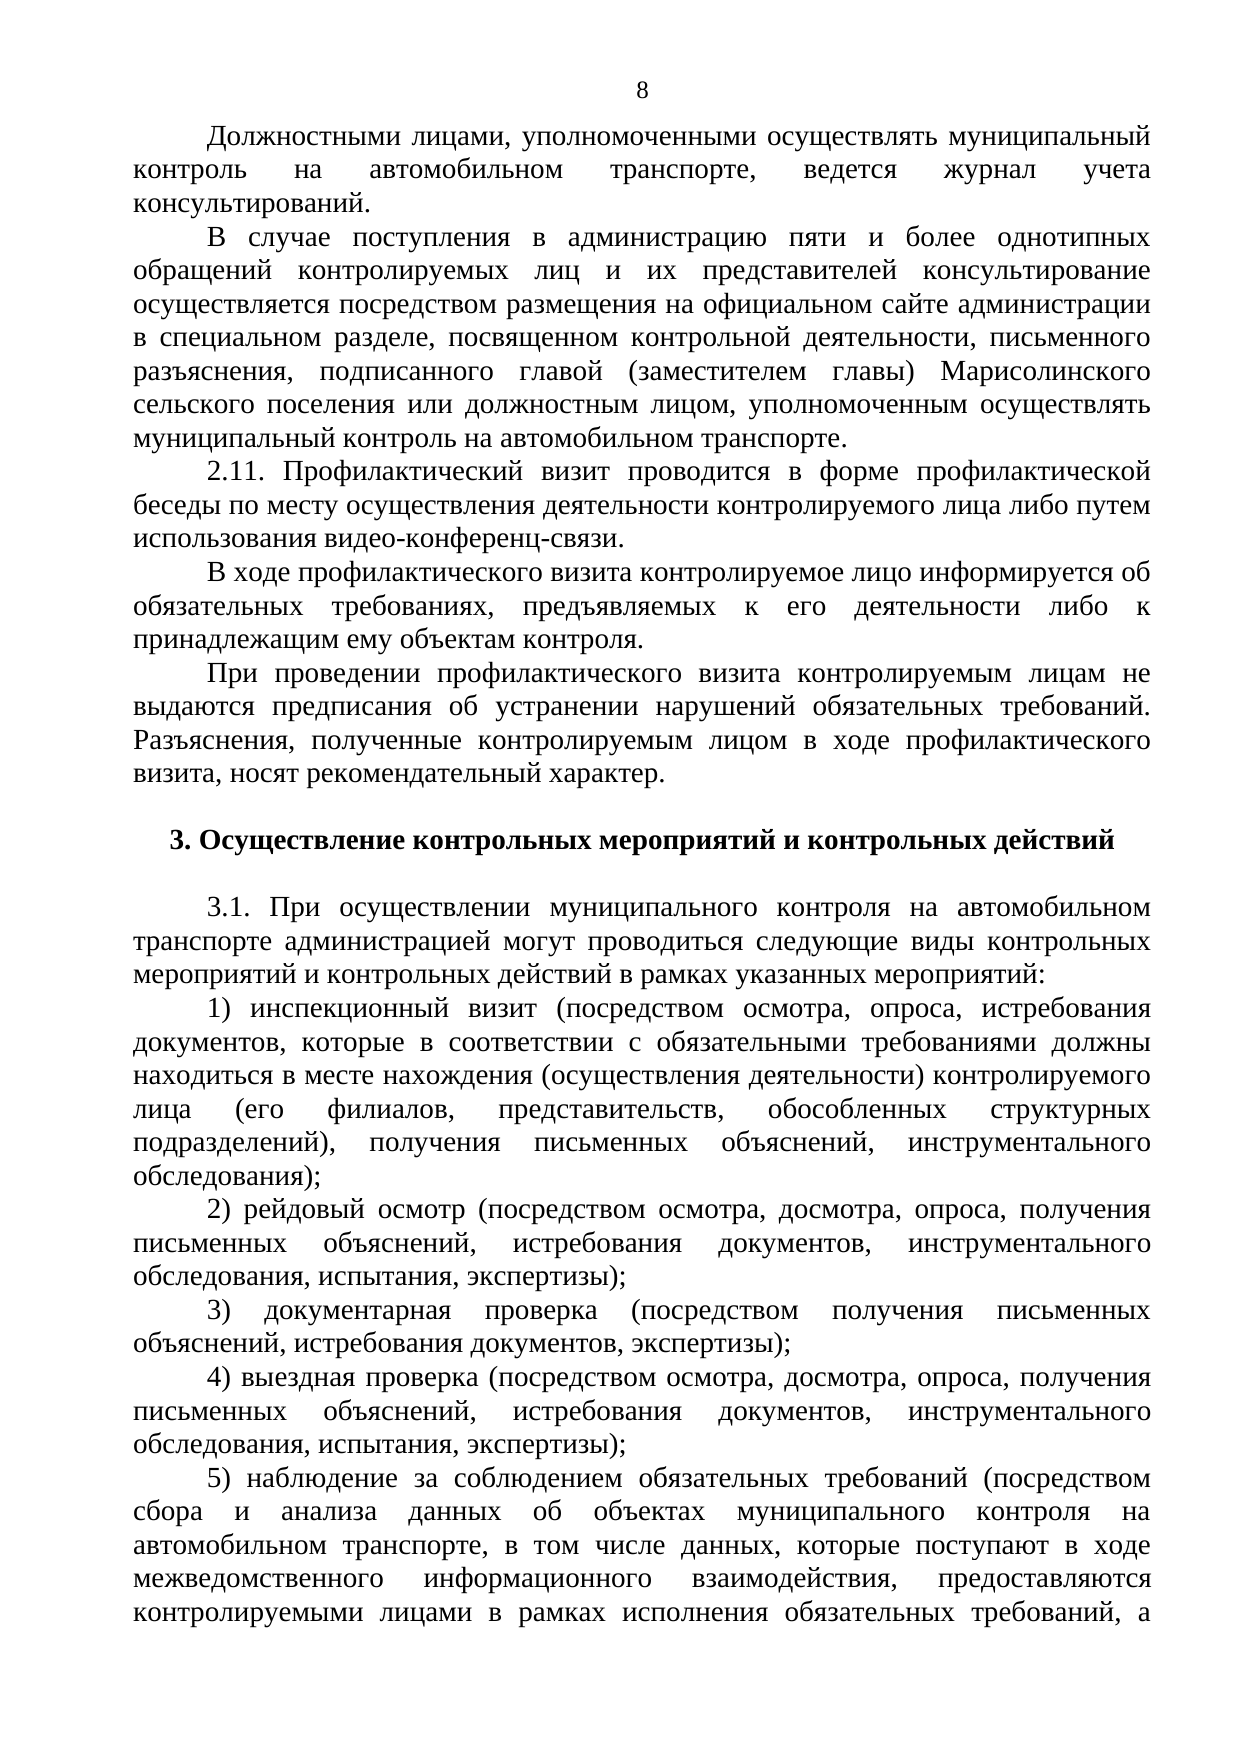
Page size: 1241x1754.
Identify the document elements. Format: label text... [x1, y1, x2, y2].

text В ходе профилактического визита контролируемое лицо информируется об обязательных требованиях, предъявляемых к его деятельности либо к принадлежащим ему объектам контроля. [133, 554, 1152, 655]
text При проведении профилактического визита контролируемым лицам не выдаются предписания об устранении нарушений обязательных требований. Разъяснения, полученные контролируемым лицом в ходе профилактического визита, носят рекомендательный характер. [133, 655, 1152, 789]
text 2) рейдовый осмотр (посредством осмотра, досмотра, опроса, получения письменных объяснений, истребования документов, инструментального обследования, испытания, экспертизы); [133, 1191, 1152, 1292]
text 3. Осуществление контрольных мероприятий и контрольных действий [133, 822, 1152, 856]
text В случае поступления в администрацию пяти и более однотипных обращений контролируемых лиц и их представителей консультирование осуществляется посредством размещения на официальном сайте администрации в специальном разделе, посвященном контрольной деятельности, письменного разъяснения, подписанного главой (заместителем главы) Марисолинского сельского поселения или должностным лицом, уполномоченным осуществлять муниципальный контроль на автомобильном транспорте. [133, 219, 1152, 453]
text Должностными лицами, уполномоченными осуществлять муниципальный контроль на автомобильном транспорте, ведется журнал учета консультирований. [133, 118, 1152, 219]
text 2.11. Профилактический визит проводится в форме профилактической беседы по месту осуществления деятельности контролируемого лица либо путем использования видео-конференц-связи. [133, 453, 1152, 554]
text 3.1. При осуществлении муниципального контроля на автомобильном транспорте администрацией могут проводиться следующие виды контрольных мероприятий и контрольных действий в рамках указанных мероприятий: [133, 889, 1152, 990]
text 3) документарная проверка (посредством получения письменных объяснений, истребования документов, экспертизы); [133, 1292, 1152, 1359]
text 1) инспекционный визит (посредством осмотра, опроса, истребования документов, которые в соответствии с обязательными требованиями должны находиться в месте нахождения (осуществления деятельности) контролируемого лица (его филиалов, представительств, обособленных структурных подразделений), получения письменных объяснений, инструментального обследования); [133, 990, 1152, 1191]
text 4) выездная проверка (посредством осмотра, досмотра, опроса, получения письменных объяснений, истребования документов, инструментального обследования, испытания, экспертизы); [133, 1359, 1152, 1460]
